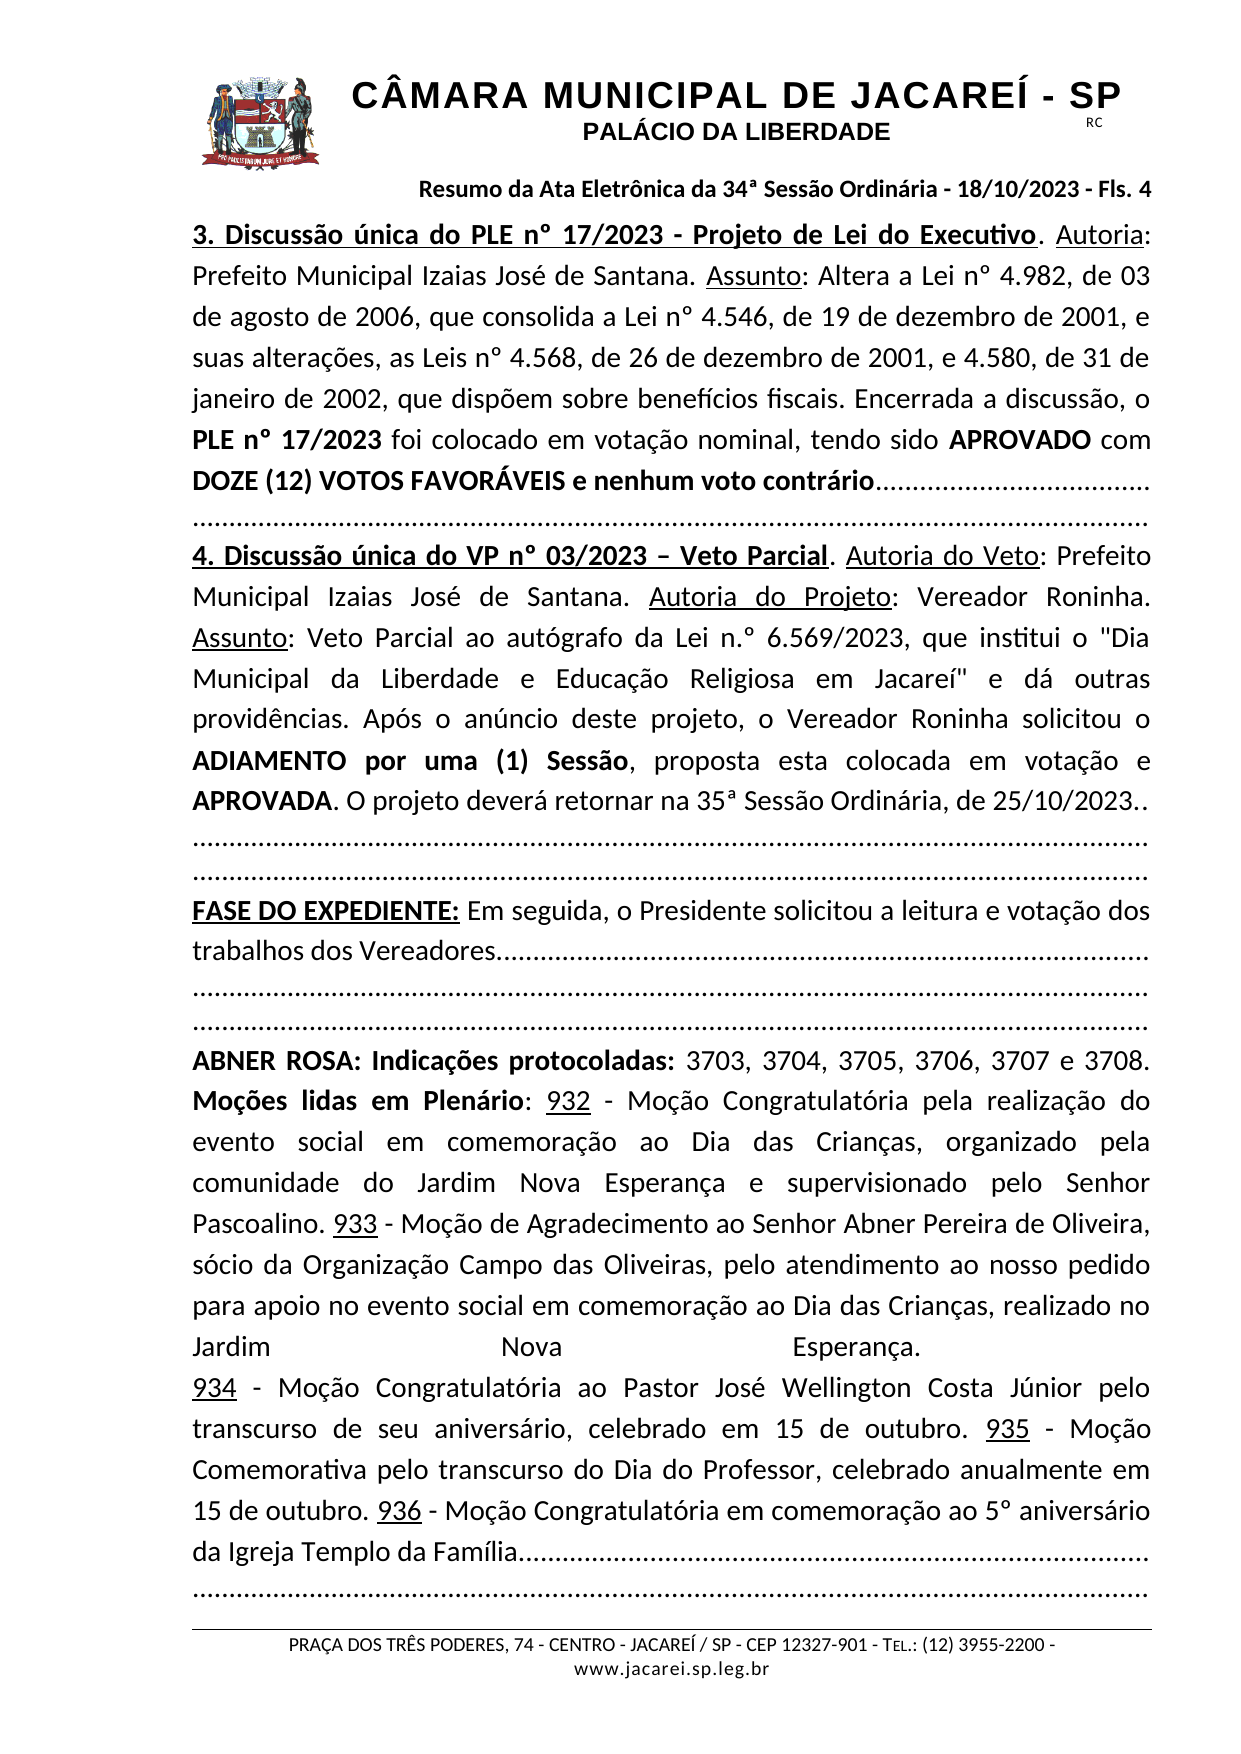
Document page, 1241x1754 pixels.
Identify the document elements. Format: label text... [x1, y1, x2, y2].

text FASE DO EXPEDIENTE: Em seguida, o Presidente solicitou a leitura e votação dos trabalhos dos Vereadores. [192, 892, 1152, 968]
text 3. Discussão única do PLE nº 17/2023 - Projeto de Lei do Executivo. Autoria: Prefeito Municipal Izaias José de Santana. Assunto: Altera a Lei nº 4.982, de 03 de agosto de 2006, que consolida a Lei nº 4.546, de 19 de dezembro de 2001, e suas alterações, as Leis nº 4.568, de 26 de dezembro de 2001, e 4.580, de 31 de janeiro de 2002, que dispõem sobre benefícios fiscais. Encerrada a discussão, o PLE nº 17/2023 foi colocado em votação nominal, tendo sido APROVADO com DOZE (12) VOTOS FAVORÁVEIS e nenhum voto contrário. [192, 216, 1152, 497]
text ABNER ROSA: Indicações protocoladas: 3703, 3704, 3705, 3706, 3707 e 3708. Moções lidas em Plenário: 932 - Moção Congratulatória pela realização do evento social em comemoração ao Dia das Crianças, organizado pela comunidade do Jardim Nova Esperança e supervisionado pelo Senhor Pascoalino. 933 - Moção de Agradecimento ao Senhor Abner Pereira de Oliveira, sócio da Organização Campo das Oliveiras, pelo atendimento ao nosso pedido para apoio no evento social em comemoração ao Dia das Crianças, realizado no Jardim Nova Esperança. 934 - Moção Congratulatória ao Pastor José Wellington Costa Júnior pelo transcurso de seu aniversário, celebrado em 15 de outubro. 935 - Moção Comemorativa pelo transcurso do Dia do Professor, celebrado anualmente em 15 de outubro. 936 - Moção Congratulatória em comemoração ao 5º aniversário da Igreja Templo da Família. [192, 1042, 1152, 1568]
picture [201, 76, 320, 171]
text 4. Discussão única do VP nº 03/2023 – Veto Parcial. Autoria do Veto: Prefeito Municipal Izaias José de Santana. Autoria do Projeto: Vereador Roninha. Assunto: Veto Parcial ao autógrafo da Lei n.º 6.569/2023, que institui o "Dia Municipal da Liberdade e Educação Religiosa em Jacareí" e dá outras providências. Após o anúncio deste projeto, o Vereador Roninha solicitou o ADIAMENTO por uma (1) Sessão, proposta esta colocada em votação e APROVADA. O projeto deverá retornar na 35ª Sessão Ordinária, de 25/10/2023. [192, 537, 1152, 818]
